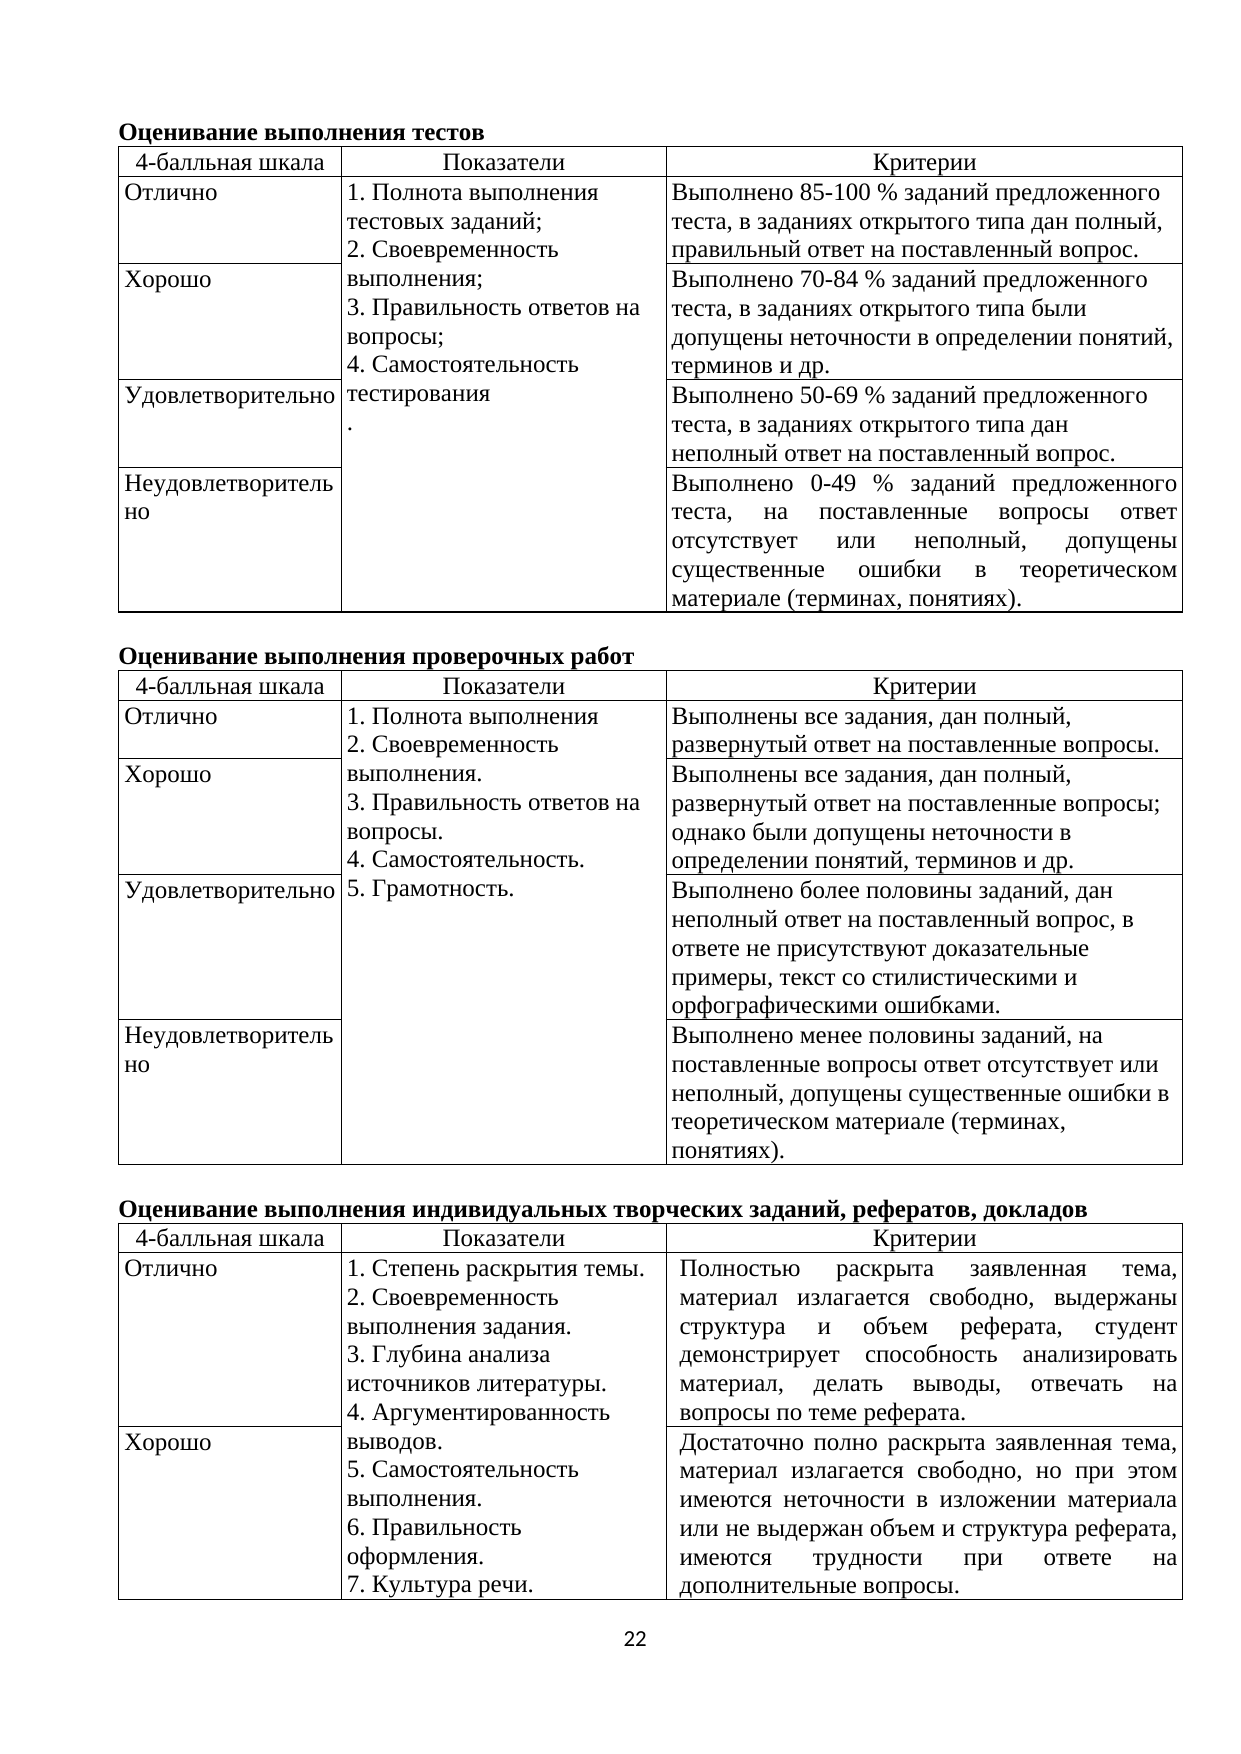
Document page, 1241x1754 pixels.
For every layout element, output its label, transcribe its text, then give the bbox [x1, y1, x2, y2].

table_cell Хорошо [119, 1427, 341, 1599]
table_cell Выполнены все задания, дан полный, развернутый ответ на поставленные вопросы; однако были допущены неточности в определении понятий, терминов и др. [667, 759, 1182, 874]
text Оценивание выполнения тестов [118, 117, 1152, 146]
table_cell Выполнено 50-69 % заданий предложенного теста, в заданиях открытого типа дан неполный ответ на поставленный вопрос. [667, 380, 1182, 467]
table_cell Выполнено 70-84 % заданий предложенного теста, в заданиях открытого типа были допущены неточности в определении понятий, терминов и др. [667, 264, 1182, 379]
table_cell Выполнено 0-49 % заданий предложенного теста, на поставленные вопросы ответ отсутствует или неполный, допущены существенные ошибки в теоретическом материале (терминах, понятиях). [667, 468, 1182, 611]
table_cell Выполнено менее половины заданий, на поставленные вопросы ответ отсутствует или неполный, допущены существенные ошибки в теоретическом материале (терминах, понятиях). [667, 1020, 1182, 1164]
table_cell Удовлетворительно [119, 875, 341, 1019]
table_header 4-балльная шкала [119, 147, 341, 176]
table_cell Выполнено 85-100 % заданий предложенного теста, в заданиях открытого типа дан полный, правильный ответ на поставленный вопрос. [667, 177, 1182, 263]
table_cell Выполнено более половины заданий, дан неполный ответ на поставленный вопрос, в ответе не присутствуют доказательные примеры, текст со стилистическими и орфографическими ошибками. [667, 875, 1182, 1019]
table_header Показатели [342, 147, 666, 176]
table_header Критерии [667, 147, 1182, 176]
table_cell Отлично [119, 701, 341, 758]
table_cell Хорошо [119, 759, 341, 874]
table_cell Хорошо [119, 264, 341, 379]
table_header Критерии [667, 1224, 1182, 1252]
text Оценивание выполнения индивидуальных творческих заданий, рефератов, докладов [118, 1194, 1152, 1222]
table_cell Отлично [119, 1253, 341, 1426]
text Оценивание выполнения проверочных работ [118, 641, 1152, 670]
table_cell Отлично [119, 177, 341, 263]
table_cell 1. Полнота выполнения тестовых заданий; 2. Своевременность выполнения; 3. Правильность ответов на вопросы; 4. Самостоятельность тестирования . [342, 177, 666, 611]
table_header Показатели [342, 671, 666, 700]
table_header 4-балльная шкала [119, 1224, 341, 1252]
table_cell 1. Полнота выполнения 2. Своевременность выполнения. 3. Правильность ответов на вопросы. 4. Самостоятельность. 5. Грамотность. [342, 701, 666, 1164]
table_cell Неудовлетворительно [119, 468, 341, 611]
table_header Показатели [342, 1224, 666, 1252]
table_cell Достаточно полно раскрыта заявленная тема, материал излагается свободно, но при этом имеются неточности в изложении материала или не выдержан объем и структура реферата, имеются трудности при ответе на дополнительные вопросы. [667, 1427, 1182, 1599]
table_header 4-балльная шкала [119, 671, 341, 700]
table_cell 1. Степень раскрытия темы. 2. Своевременность выполнения задания. 3. Глубина анализа источников литературы. 4. Аргументированность выводов. 5. Самостоятельность выполнения. 6. Правильность оформления. 7. Культура речи. [342, 1253, 666, 1599]
table_cell Полностью раскрыта заявленная тема, материал излагается свободно, выдержаны структура и объем реферата, студент демонстрирует способность анализировать материал, делать выводы, отвечать на вопросы по теме реферата. [667, 1253, 1182, 1426]
table_cell Неудовлетворительно [119, 1020, 341, 1164]
table_cell Выполнены все задания, дан полный, развернутый ответ на поставленные вопросы. [667, 701, 1182, 758]
table_cell Удовлетворительно [119, 380, 341, 467]
table_header Критерии [667, 671, 1182, 700]
